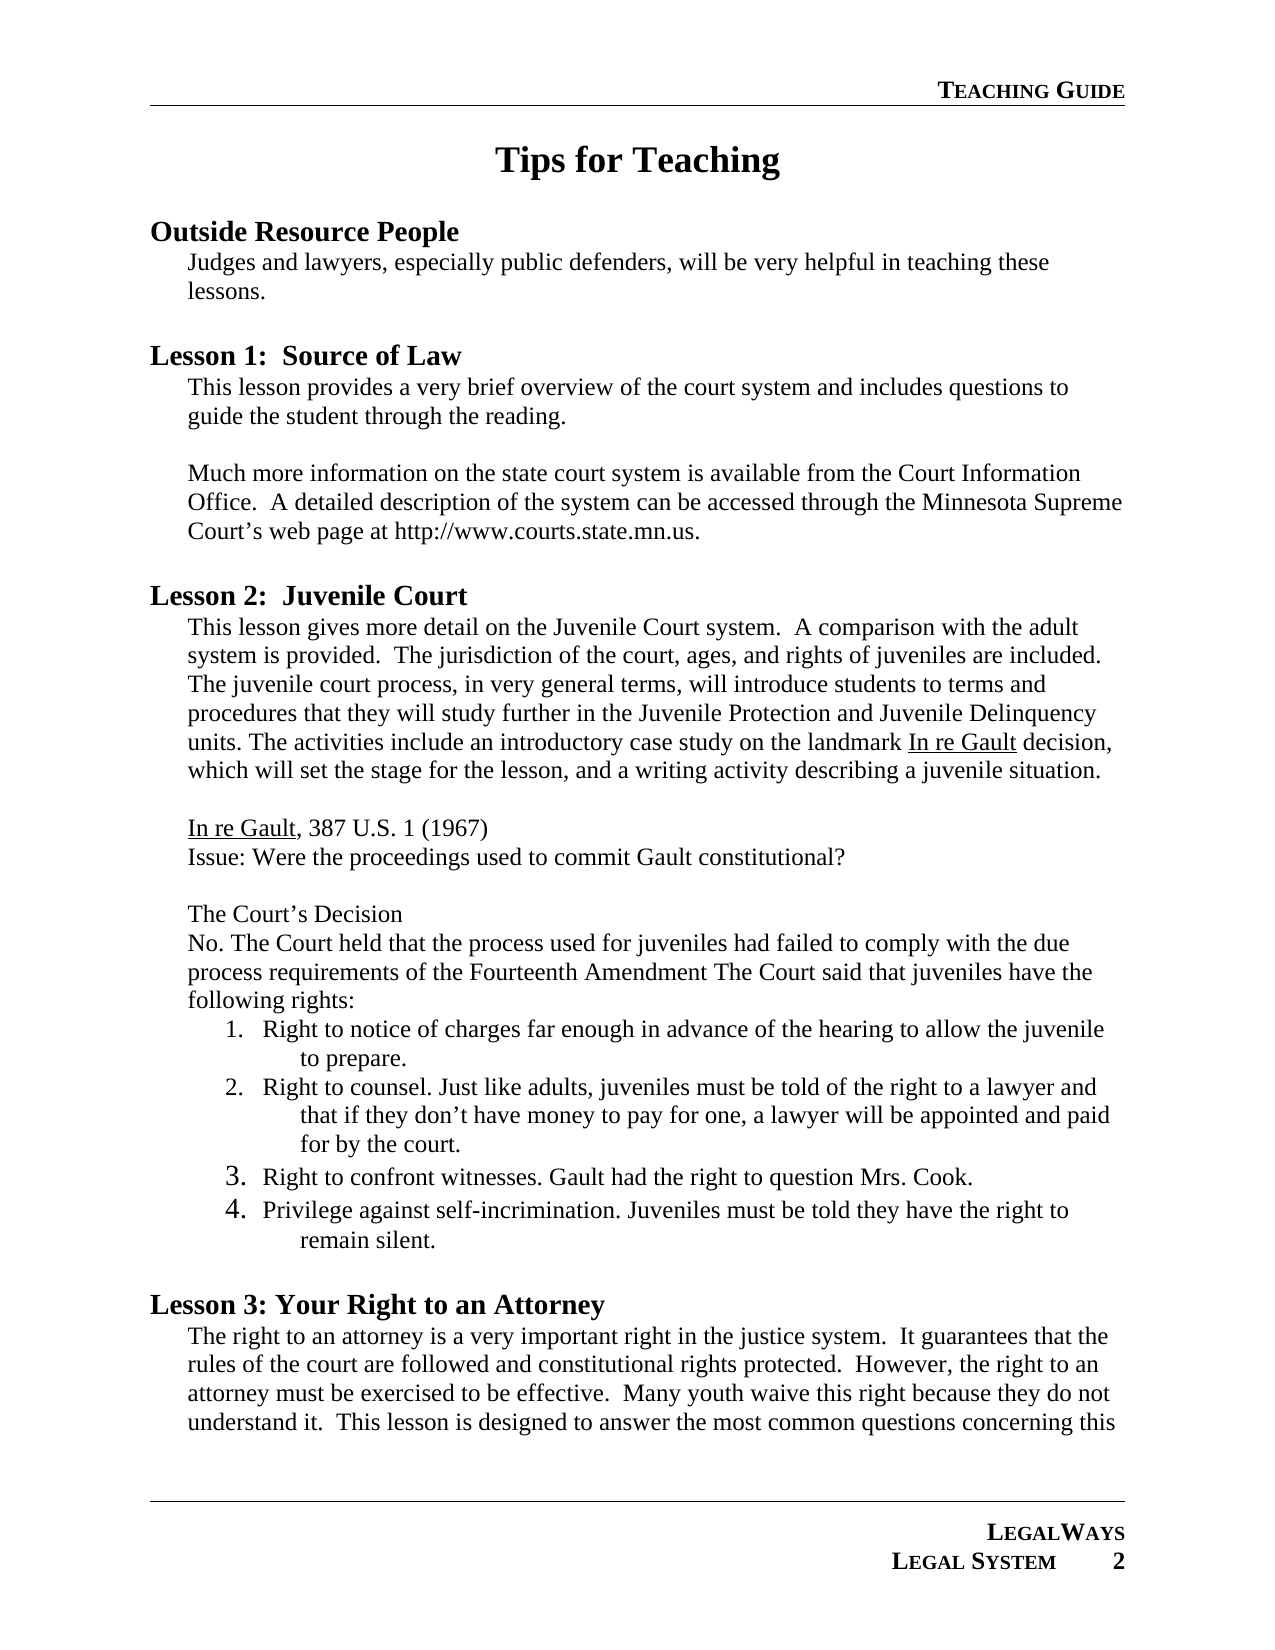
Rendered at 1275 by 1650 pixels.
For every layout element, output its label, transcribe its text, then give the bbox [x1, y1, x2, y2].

text Lesson 2: Juvenile Court [150, 578, 1125, 612]
text Lesson 1: Source of Law [150, 338, 1125, 372]
text In re Gault, 387 U.S. 1 (1967) [187, 813, 1125, 842]
text Issue: Were the proceedings used to commit Gault constitutional? [187, 842, 1125, 870]
text Judges and lawyers, especially public defenders, will be very helpful in teaching these lessons. [187, 247, 1125, 305]
list Right to counsel. Just like adults, juveniles must be told of the right to a lawyer and that if they don’t have money to pay for one, a lawyer will be appointed and paid for by the court. [225, 1072, 1125, 1158]
text No. The Court held that the process used for juveniles had failed to comply with the due process requirements of the Fourteenth Amendment The Court said that juveniles have the following rights: [187, 928, 1125, 1014]
text Much more information on the state court system is available from the Court Information Office. A detailed description of the system can be accessed through the Minnesota Supreme Court’s web page at http://www.courts.state.mn.us. [187, 458, 1125, 544]
subtitle Lesson 3: Your Right to an Attorney [150, 1287, 1125, 1321]
text This lesson gives more detail on the Juvenile Court system. A comparison with the adult system is provided. The jurisdiction of the court, ages, and rights of juveniles are included. The juvenile court process, in very general terms, will introduce students to terms and procedures that they will study further in the Juvenile Protection and Juvenile Delinquency units. The activities include an introductory case study on the landmark In re Gault decision, which will set the stage for the lesson, and a writing activity describing a juvenile situation. [187, 612, 1125, 784]
text This lesson provides a very brief overview of the court system and includes questions to guide the student through the reading. [187, 372, 1125, 429]
text Outside Resource People [150, 214, 1125, 247]
list Right to notice of charges far enough in advance of the hearing to allow the juvenile to prepare. [225, 1014, 1125, 1072]
list Right to confront witnesses. Gault had the right to question Mrs. Cook. [225, 1158, 1125, 1191]
text The Court’s Decision [187, 899, 1125, 928]
list Privilege against self-incrimination. Juveniles must be told they have the right to remain silent. [225, 1191, 1125, 1254]
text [187, 1321, 1125, 1436]
text Tips for Teaching [150, 137, 1125, 180]
